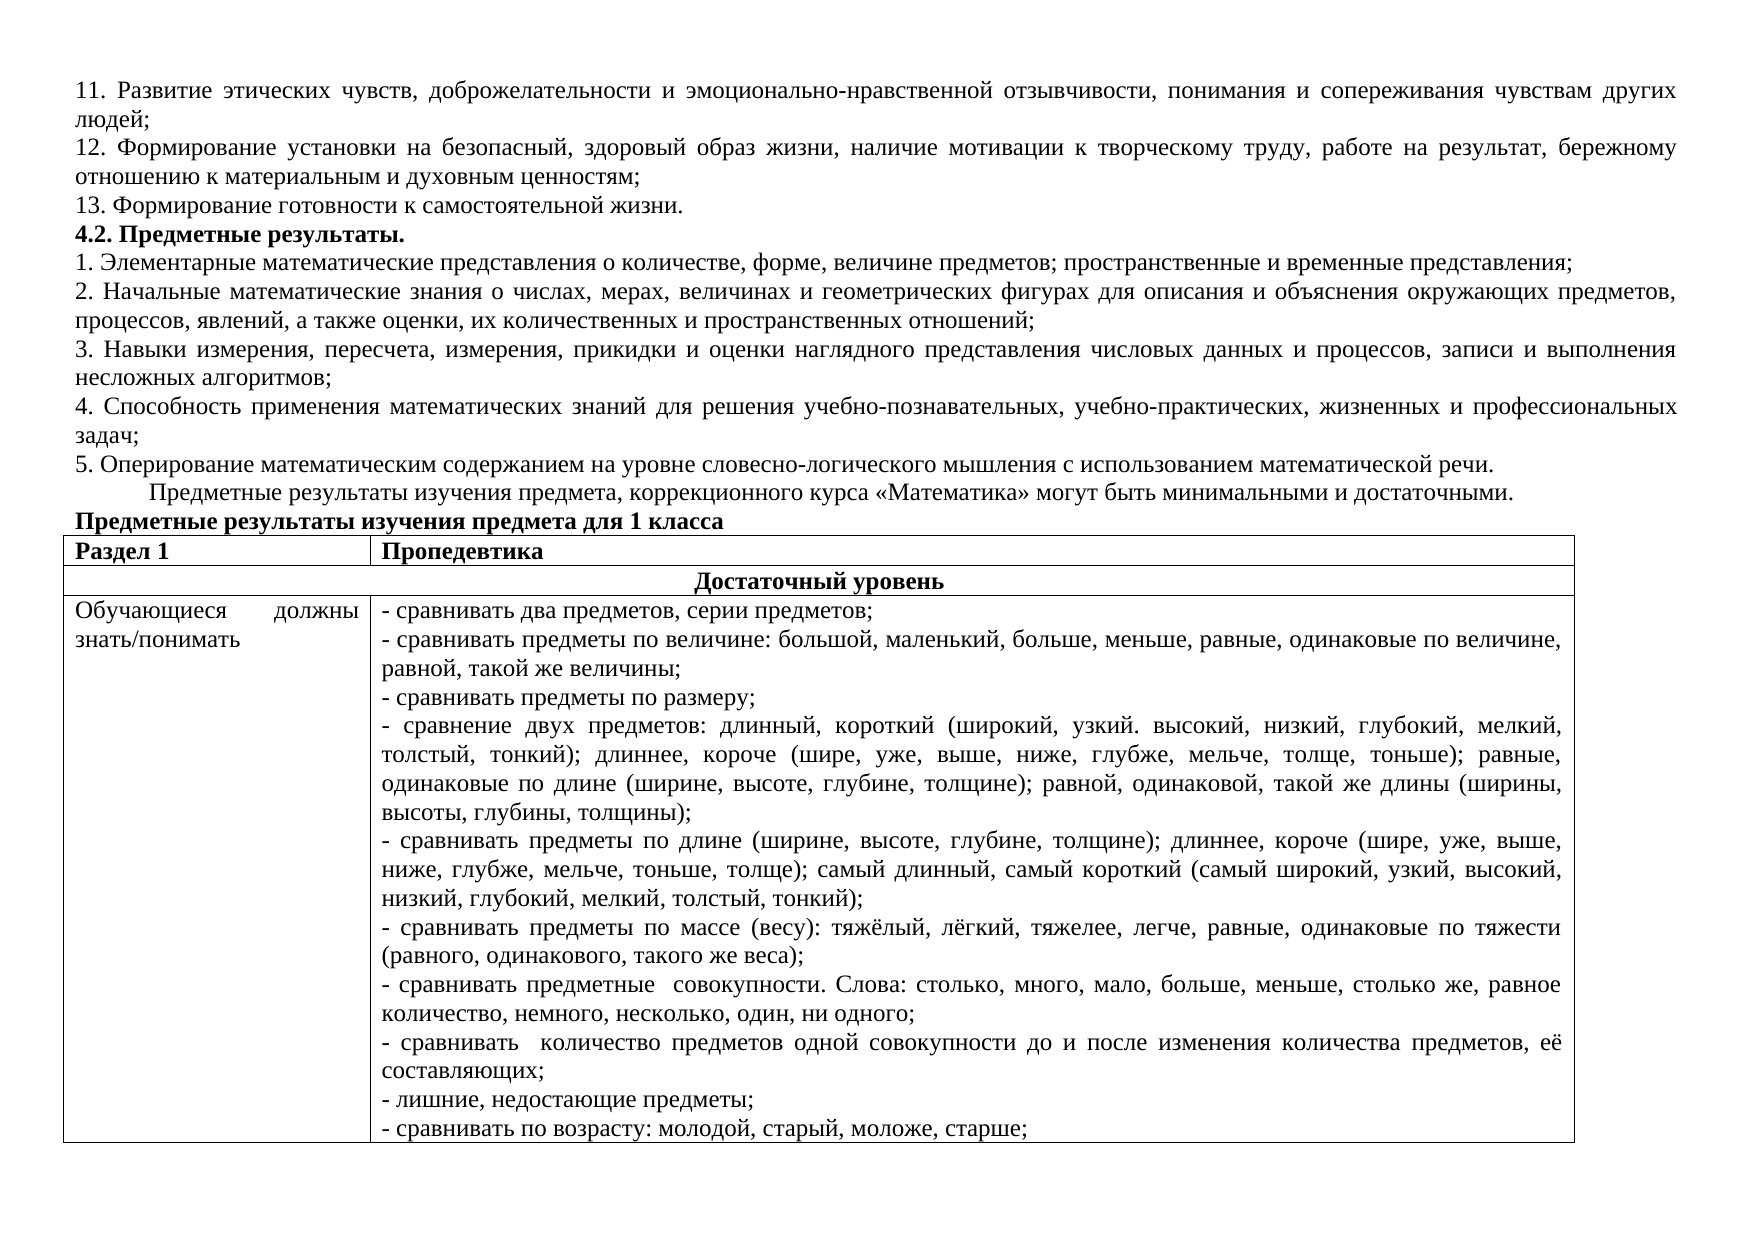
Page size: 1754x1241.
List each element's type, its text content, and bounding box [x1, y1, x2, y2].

text 11. Развитие этических чувств, доброжелательности и эмоционально-нравственной отзывчивости, понимания и сопереживания чувствам других людей; [75, 75, 1679, 132]
text 5. Оперирование математическим содержанием на уровне словесно-логического мышления с использованием математической речи. [75, 449, 1679, 477]
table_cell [64, 596, 370, 1142]
text Предметные результаты изучения предмета для 1 класса [75, 506, 1679, 535]
table_header Раздел 1 [64, 536, 370, 565]
text 13. Формирование готовности к самостоятельной жизни. [75, 190, 1679, 219]
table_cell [371, 596, 1574, 1142]
text 4. Способность применения математических знаний для решения учебно-познавательных, учебно-практических, жизненных и профессиональных задач; [75, 391, 1679, 449]
table_header Пропедевтика [371, 536, 1574, 565]
text 2. Начальные математические знания о числах, мерах, величинах и геометрических фигурах для описания и объяснения окружающих предметов, процессов, явлений, а также оценки, их количественных и пространственных отношений; [75, 276, 1679, 334]
text 4.2. Предметные результаты. [75, 219, 1679, 247]
text Предметные результаты изучения предмета, коррекционного курса «Математика» могут быть минимальными и достаточными. [75, 477, 1679, 506]
text 1. Элементарные математические представления о количестве, форме, величине предметов; пространственные и временные представления; [75, 247, 1679, 276]
text 3. Навыки измерения, пересчета, измерения, прикидки и оценки наглядного представления числовых данных и процессов, записи и выполнения несложных алгоритмов; [75, 334, 1679, 391]
text 12. Формирование установки на безопасный, здоровый образ жизни, наличие мотивации к творческому труду, работе на результат, бережному отношению к материальным и духовным ценностям; [75, 132, 1679, 190]
table_cell Достаточный уровень [64, 566, 1574, 594]
